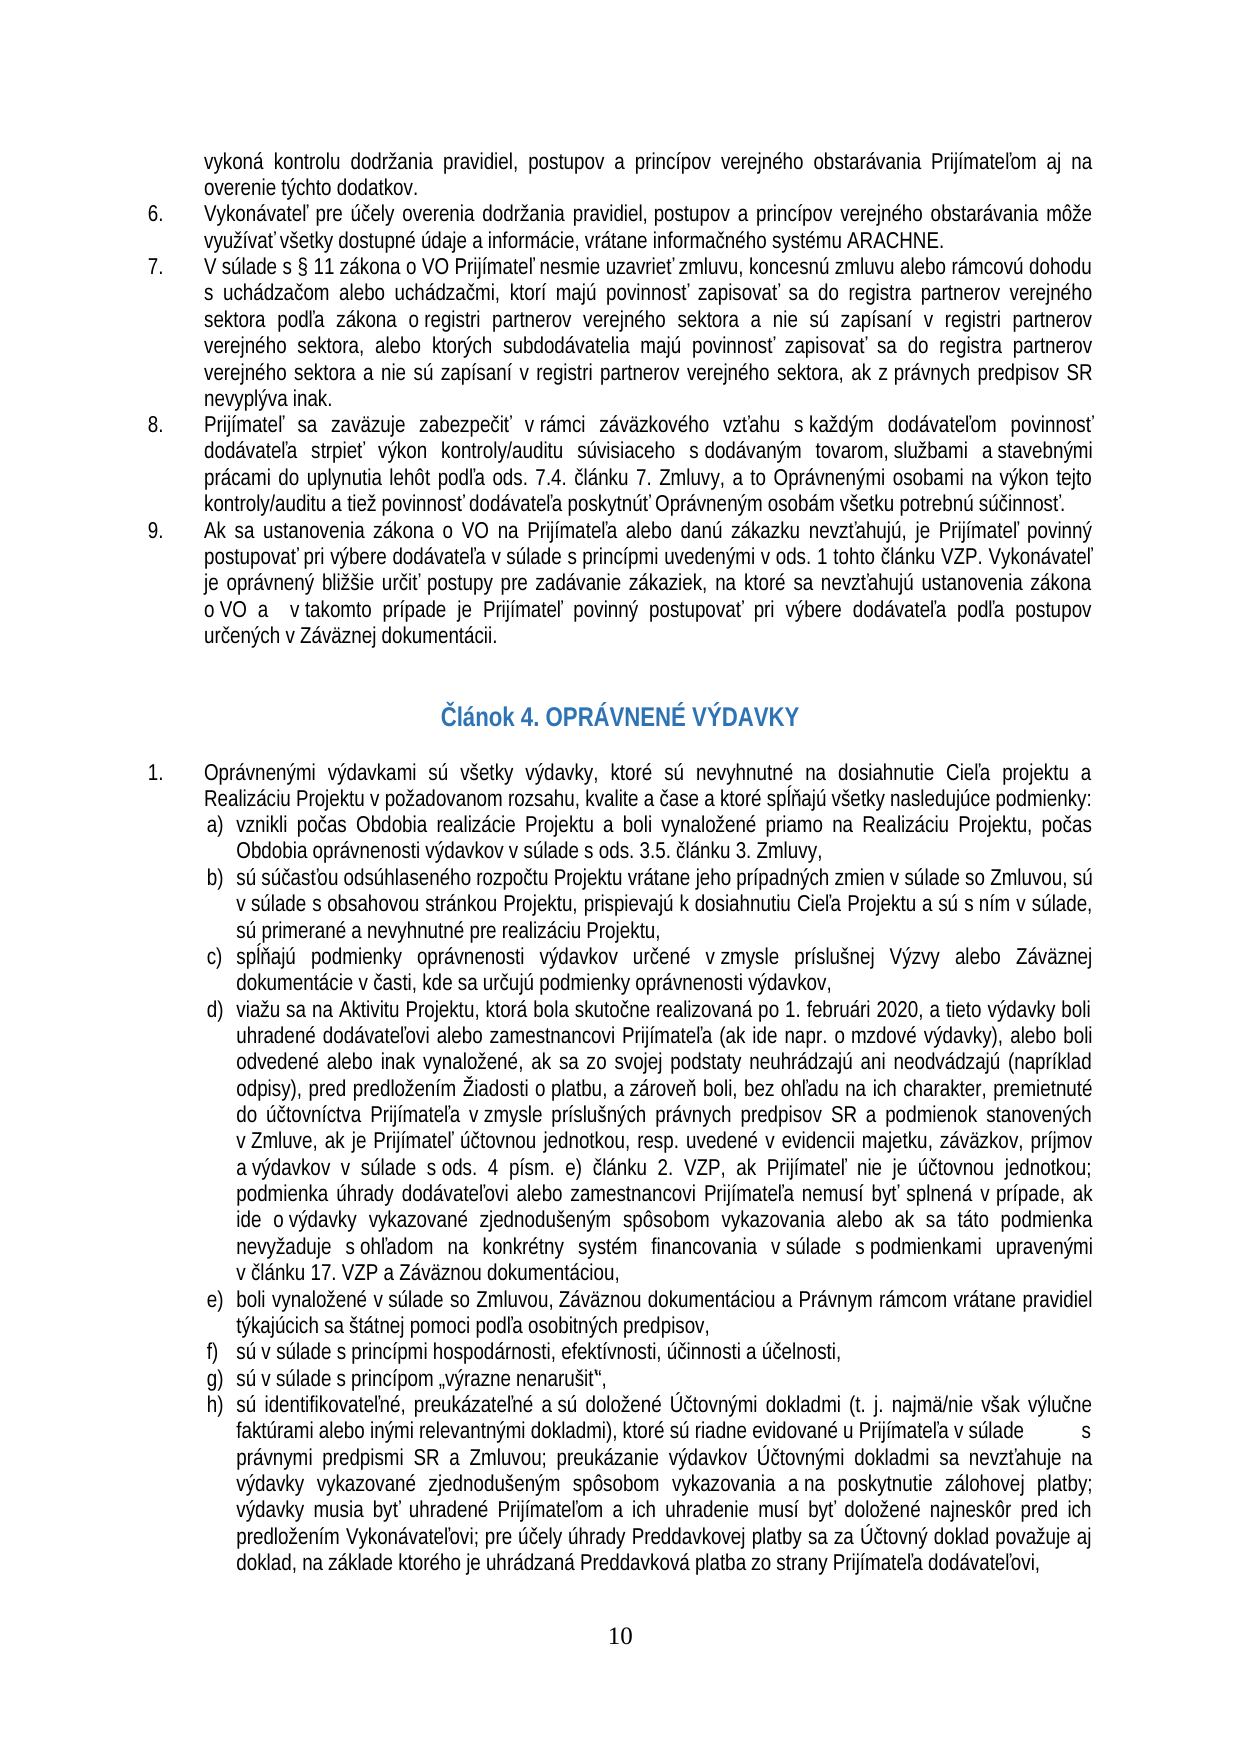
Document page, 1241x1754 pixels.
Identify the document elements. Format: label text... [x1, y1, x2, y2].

list spĺňajú podmienky oprávnenosti výdavkov určené v zmysle príslušnej Výzvy alebo Záväznej dokumentácie v časti, kde sa určujú podmienky oprávnenosti výdavkov, [207, 943, 1093, 996]
subtitle Článok 4. OPRÁVNENÉ VÝDAVKY [148, 701, 1093, 732]
list sú v súlade s princípmi hospodárnosti, efektívnosti, účinnosti a účelnosti, [207, 1338, 1093, 1364]
list viažu sa na Aktivitu Projektu, ktorá bola skutočne realizovaná po 1. februári 2020, a tieto výdavky boli uhradené dodávateľovi alebo zamestnancovi Prijímateľa (ak ide napr. o mzdové výdavky), alebo boli odvedené alebo inak vynaložené, ak sa zo svojej podstaty neuhrádzajú ani neodvádzajú (napríklad odpisy), pred predložením Žiadosti o platbu, a zároveň boli, bez ohľadu na ich charakter, premietnuté do účtovníctva Prijímateľa v zmysle príslušných právnych predpisov SR a podmienok stanovených v Zmluve, ak je Prijímateľ účtovnou jednotkou, resp. uvedené v evidencii majetku, záväzkov, príjmov a výdavkov v súlade s ods. 4 písm. e) článku 2. VZP, ak Prijímateľ nie je účtovnou jednotkou; podmienka úhrady dodávateľovi alebo zamestnancovi Prijímateľa nemusí byť splnená v prípade, ak ide o výdavky vykazované zjednodušeným spôsobom vykazovania alebo ak sa táto podmienka nevyžaduje s ohľadom na konkrétny systém financovania v súlade s podmienkami upravenými v článku 17. VZP a Záväznou dokumentáciou, [207, 996, 1093, 1286]
list sú identifikovateľné, preukázateľné a sú doložené Účtovnými dokladmi (t. j. najmä/nie však výlučne faktúrami alebo inými relevantnými dokladmi), ktoré sú riadne evidované u Prijímateľa v súlade s právnymi predpismi SR a Zmluvou; preukázanie výdavkov Účtovnými dokladmi sa nevzťahuje na výdavky vykazované zjednodušeným spôsobom vykazovania a na poskytnutie zálohovej platby; výdavky musia byť uhradené Prijímateľom a ich uhradenie musí byť doložené najneskôr pred ich predložením Vykonávateľovi; pre účely úhrady Preddavkovej platby sa za Účtovný doklad považuje aj doklad, na základe ktorého je uhrádzaná Preddavková platba zo strany Prijímateľa dodávateľovi, [207, 1391, 1093, 1575]
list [148, 148, 1093, 200]
list vznikli počas Obdobia realizácie Projektu a boli vynaložené priamo na Realizáciu Projektu, počas Obdobia oprávnenosti výdavkov v súlade s ods. 3.5. článku 3. Zmluvy, [207, 811, 1093, 864]
list boli vynaložené v súlade so Zmluvou, Záväznou dokumentáciou a Právnym rámcom vrátane pravidiel týkajúcich sa štátnej pomoci podľa osobitných predpisov, [207, 1286, 1093, 1338]
list sú v súlade s princípom „výrazne nenarušiť“, [207, 1364, 1093, 1391]
list Oprávnenými výdavkami sú všetky výdavky, ktoré sú nevyhnutné na dosiahnutie Cieľa projektu a Realizáciu Projektu v požadovanom rozsahu, kvalite a čase a ktoré spĺňajú všetky nasledujúce podmienky: [148, 758, 1093, 811]
list Prijímateľ sa zaväzuje zabezpečiť v rámci záväzkového vzťahu s každým dodávateľom povinnosť dodávateľa strpieť výkon kontroly/auditu súvisiaceho s dodávaným tovarom, službami a stavebnými prácami do uplynutia lehôt podľa ods. 7.4. článku 7. Zmluvy, a to Oprávnenými osobami na výkon tejto kontroly/auditu a tiež povinnosť dodávateľa poskytnúť Oprávneným osobám všetku potrebnú súčinnosť. [148, 411, 1093, 517]
list sú súčasťou odsúhlaseného rozpočtu Projektu vrátane jeho prípadných zmien v súlade so Zmluvou, sú v súlade s obsahovou stránkou Projektu, prispievajú k dosiahnutiu Cieľa Projektu a sú s ním v súlade, sú primerané a nevyhnutné pre realizáciu Projektu, [207, 864, 1093, 943]
list Ak sa ustanovenia zákona o VO na Prijímateľa alebo danú zákazku nevzťahujú, je Prijímateľ povinný postupovať pri výbere dodávateľa v súlade s princípmi uvedenými v ods. 1 tohto článku VZP. Vykonávateľ je oprávnený bližšie určiť postupy pre zadávanie zákaziek, na ktoré sa nevzťahujú ustanovenia zákona o VO a v takomto prípade je Prijímateľ povinný postupovať pri výbere dodávateľa podľa postupov určených v Záväznej dokumentácii. [148, 517, 1093, 648]
list V súlade s § 11 zákona o VO Prijímateľ nesmie uzavrieť zmluvu, koncesnú zmluvu alebo rámcovú dohodu s uchádzačom alebo uchádzačmi, ktorí majú povinnosť zapisovať sa do registra partnerov verejného sektora podľa zákona o registri partnerov verejného sektora a nie sú zapísaní v registri partnerov verejného sektora, alebo ktorých subdodávatelia majú povinnosť zapisovať sa do registra partnerov verejného sektora a nie sú zapísaní v registri partnerov verejného sektora, ak z právnych predpisov SR nevyplýva inak. [148, 253, 1093, 411]
list Vykonávateľ pre účely overenia dodržania pravidiel, postupov a princípov verejného obstarávania môže využívať všetky dostupné údaje a informácie, vrátane informačného systému ARACHNE. [148, 200, 1093, 253]
